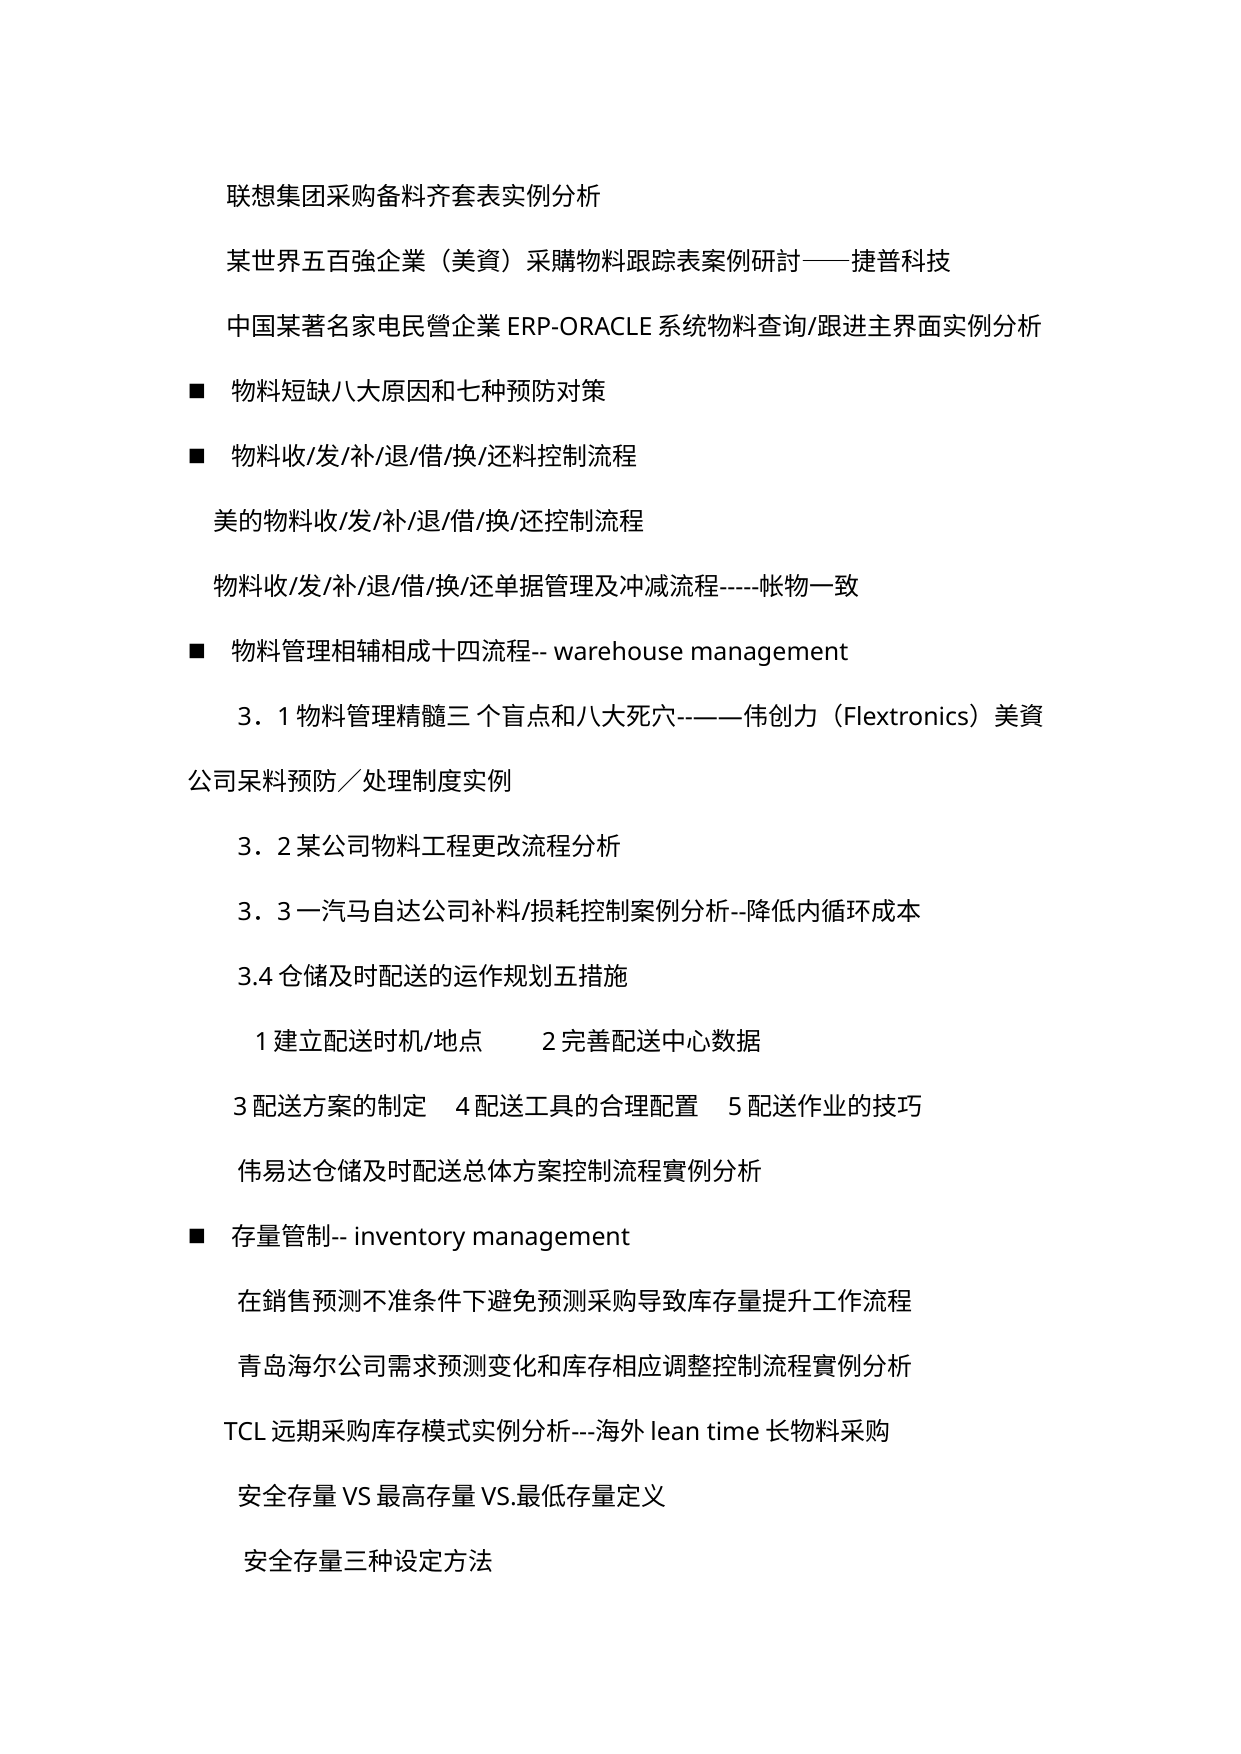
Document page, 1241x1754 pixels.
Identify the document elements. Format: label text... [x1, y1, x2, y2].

text 3．2某公司物料工程更改流程分析 [187, 812, 1053, 877]
text 安全存量三种设定方法 [187, 1527, 1053, 1592]
text 1建立配送时机/地点 2完善配送中心数据 [187, 1007, 1053, 1072]
text 3．1物料管理精髓三 个盲点和八大死穴--――伟创力（Flextronics）美資公司呆料预防／处理制度实例 [187, 682, 1053, 812]
list 物料管理相辅相成十四流程-- warehouse management [187, 617, 1053, 682]
list 物料短缺八大原因和七种预防对策 [187, 357, 1053, 422]
text 3.4仓储及时配送的运作规划五措施 [187, 942, 1053, 1007]
text 物料收/发/补/退/借/换/还单据管理及冲减流程-----帐物一致 [187, 552, 1053, 617]
text 安全存量VS最高存量VS.最低存量定义 [187, 1462, 1053, 1527]
text 某世界五百強企業（美資）采購物料跟踪表案例研討――捷普科技 [187, 227, 1053, 292]
text 联想集团采购备料齐套表实例分析 [187, 162, 1053, 227]
list 物料收/发/补/退/借/换/还料控制流程 [187, 422, 1053, 487]
text 美的物料收/发/补/退/借/换/还控制流程 [187, 487, 1053, 552]
text 中国某著名家电民營企業ERP-ORACLE系统物料查询/跟进主界面实例分析 [187, 292, 1053, 357]
list 存量管制-- inventory management [187, 1202, 1053, 1267]
text 3．3一汽马自达公司补料/损耗控制案例分析--降低内循环成本 [187, 877, 1053, 942]
text TCL远期采购库存模式实例分析---海外lean time长物料采购 [187, 1397, 1053, 1462]
text 在銷售预测不准条件下避免预测采购导致库存量提升工作流程 [187, 1267, 1053, 1332]
text 青岛海尔公司需求预测变化和库存相应调整控制流程實例分析 [187, 1332, 1053, 1397]
text 3配送方案的制定 4配送工具的合理配置 5配送作业的技巧 [187, 1072, 1053, 1137]
text 伟易达仓储及时配送总体方案控制流程實例分析 [187, 1137, 1053, 1202]
